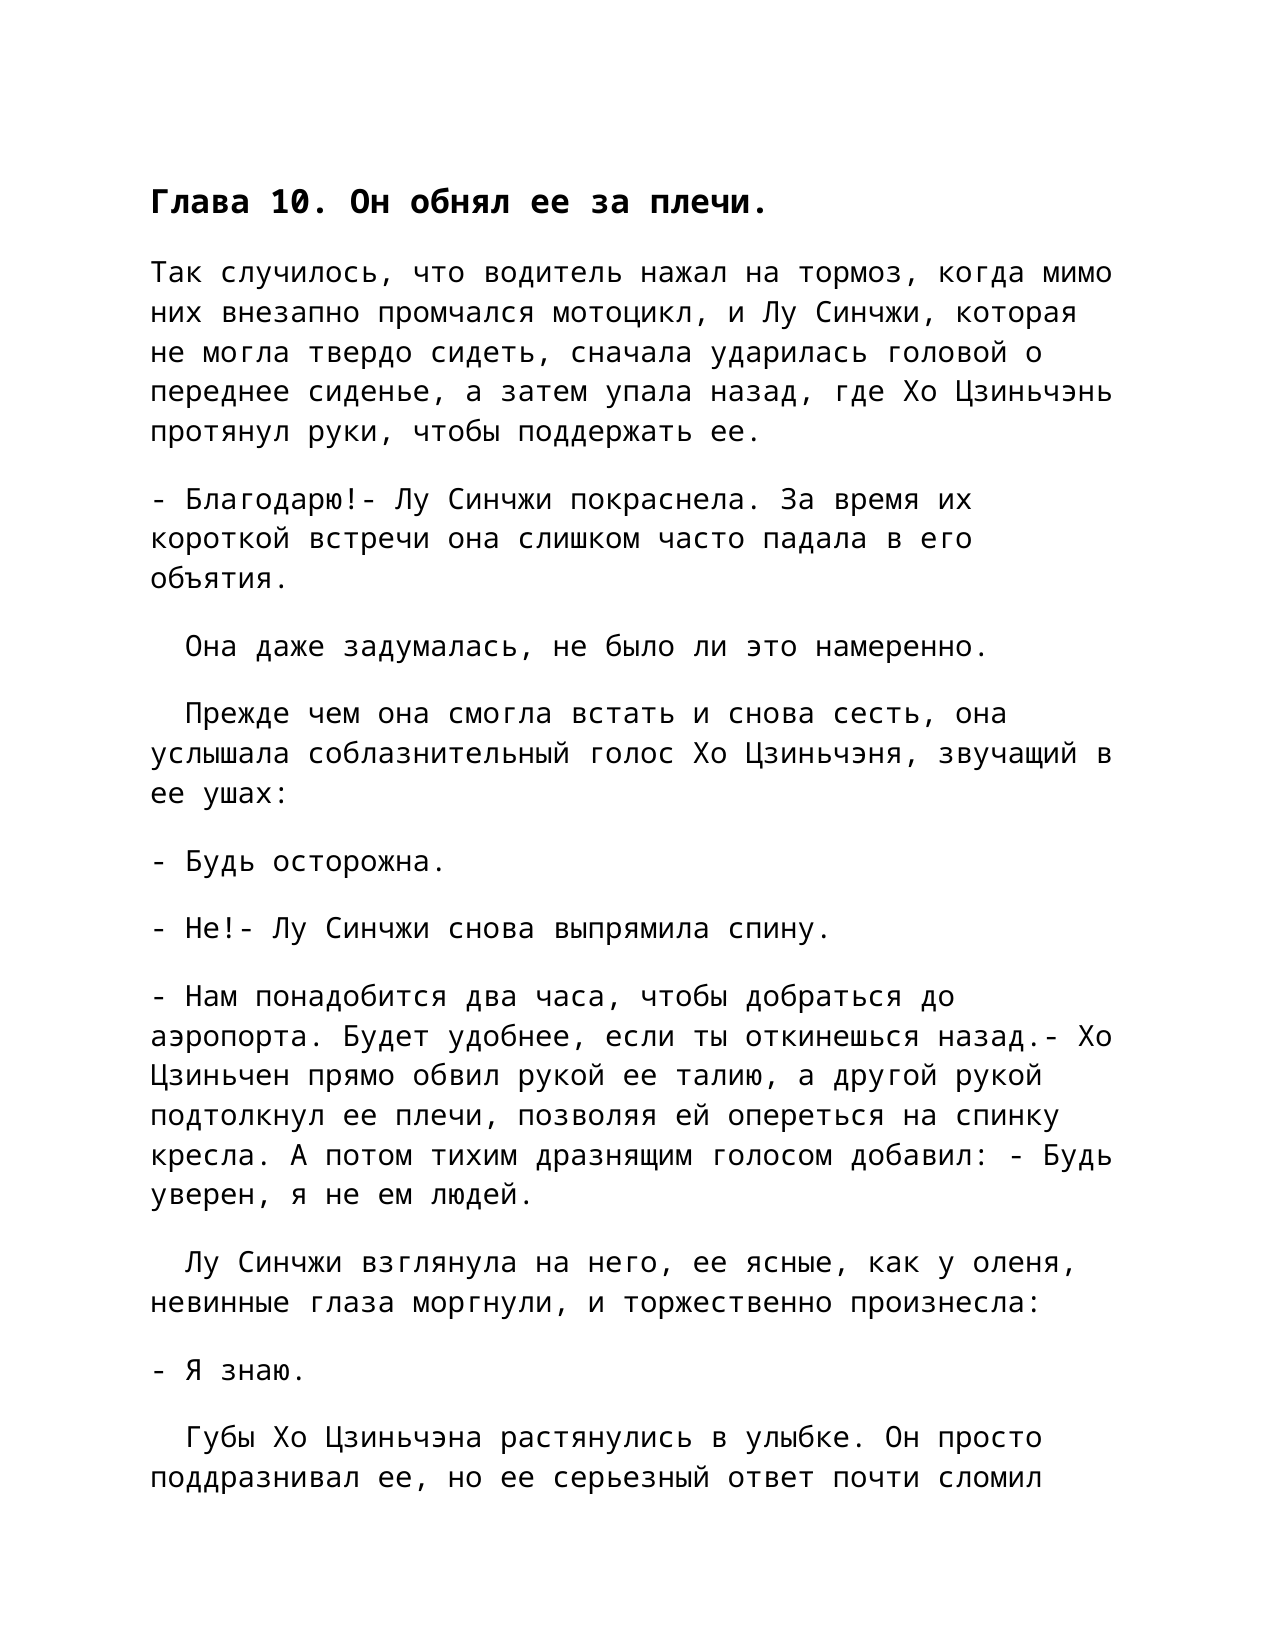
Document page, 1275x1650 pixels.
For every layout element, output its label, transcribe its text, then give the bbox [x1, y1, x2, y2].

text - Я знаю. [150, 1349, 1125, 1388]
text - Нам понадобится два часа, чтобы добраться до аэропорта. Будет удобнее, если ты откинешься назад.- Хо Цзиньчен прямо обвил рукой ее талию, а другой рукой подтолкнул ее плечи, позволяя ей опереться на спинку кресла. А потом тихим дразнящим голосом добавил: - Будь уверен, я не ем людей. [150, 975, 1125, 1213]
text Лу Синчжи взглянула на него, ее ясные, как у оленя, невинные глаза моргнули, и торжественно произнесла: [150, 1241, 1125, 1321]
text Глава 10. Он обнял ее за плечи. [150, 178, 1125, 223]
text Так случилось, что водитель нажал на тормоз, когда мимо них внезапно промчался мотоцикл, и Лу Синчжи, которая не могла твердо сидеть, сначала ударилась головой о переднее сиденье, а затем упала назад, где Хо Цзиньчэнь протянул руки, чтобы поддержать ее. [150, 251, 1125, 450]
text - Благодарю!- Лу Синчжи покраснела. За время их короткой встречи она слишком часто падала в его объятия. [150, 478, 1125, 597]
text Она даже задумалась, не было ли это намеренно. [150, 625, 1125, 665]
text - Не!- Лу Синчжи снова выпрямила спину. [150, 907, 1125, 947]
text - Будь осторожна. [150, 840, 1125, 879]
text Прежде чем она смогла встать и снова сесть, она услышала соблазнительный голос Хо Цзиньчэня, звучащий в ее ушах: [150, 693, 1125, 812]
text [150, 1416, 1125, 1496]
